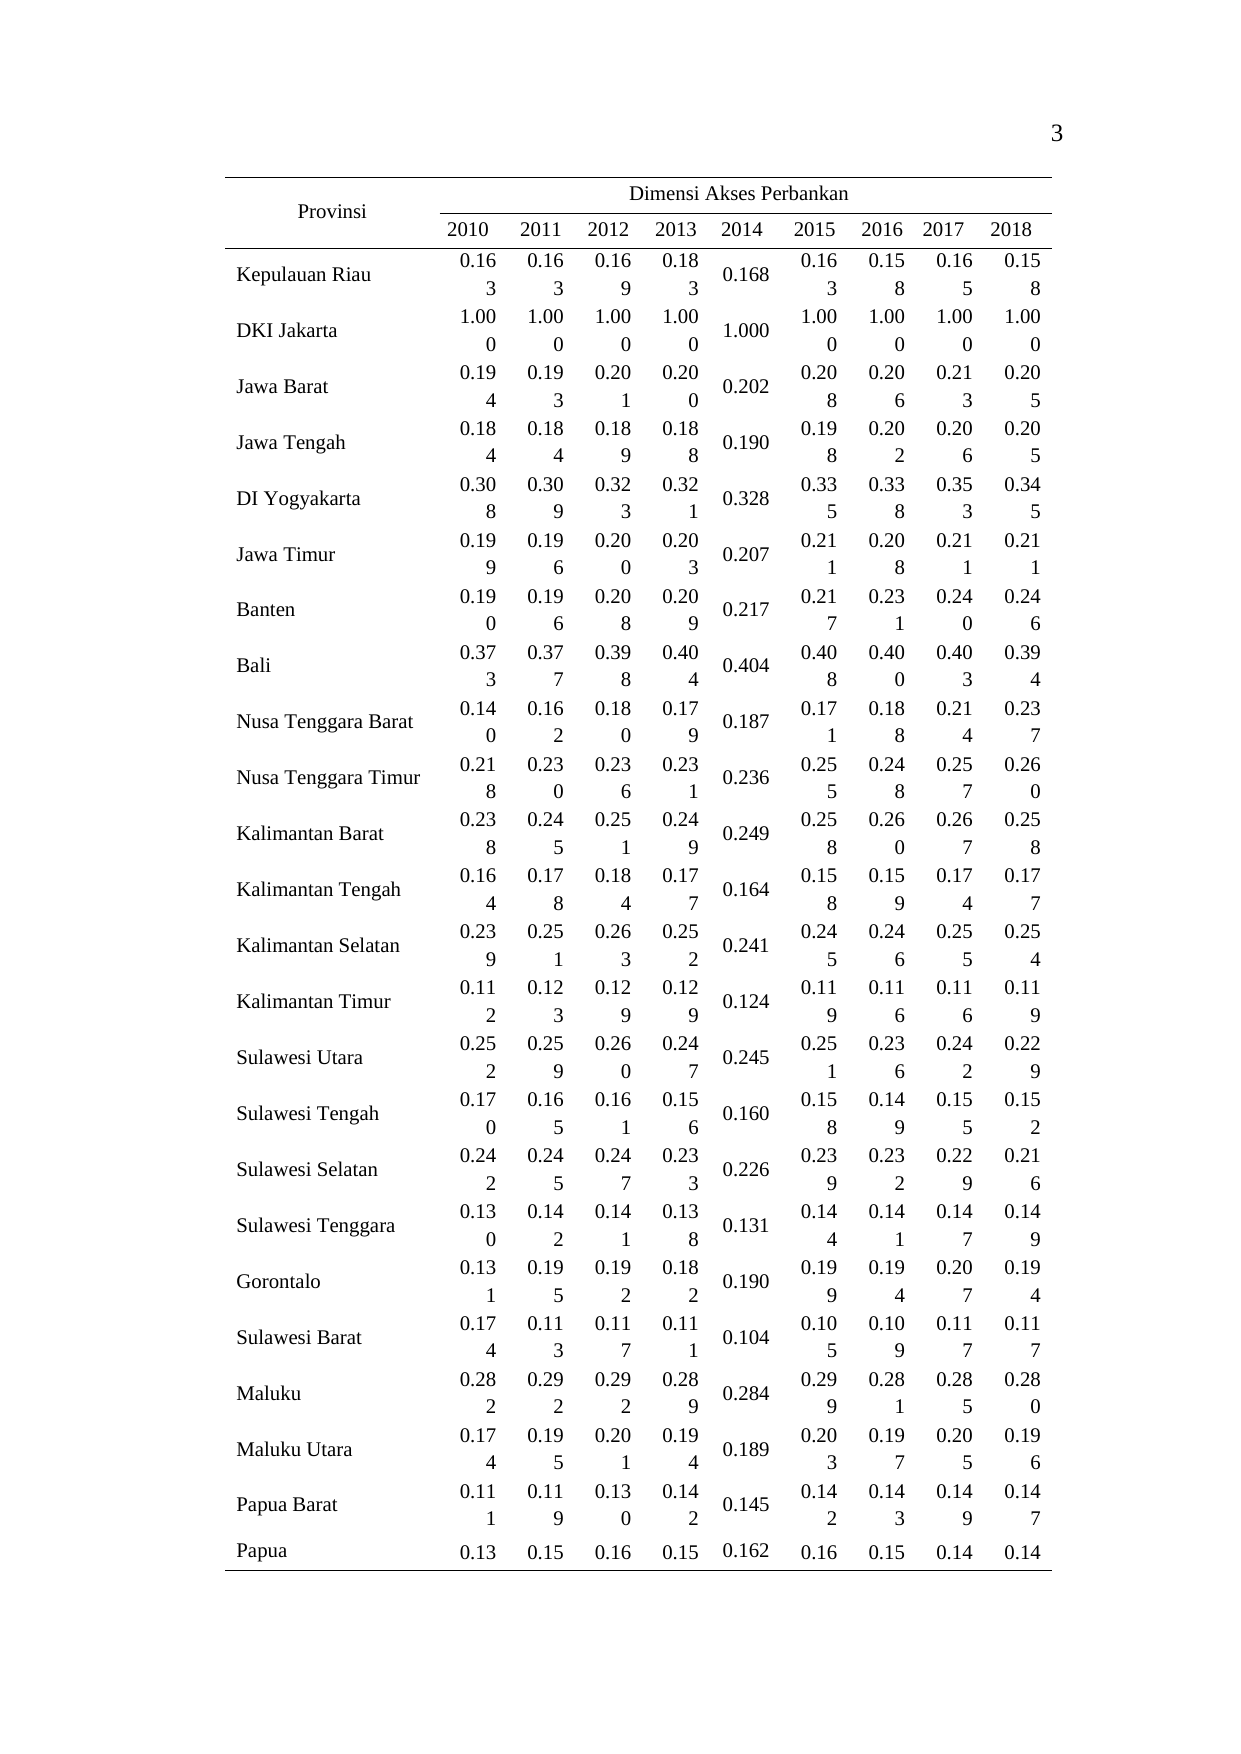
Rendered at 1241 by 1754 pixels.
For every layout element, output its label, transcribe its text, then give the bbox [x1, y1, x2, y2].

table_cell 0.353 [916, 472, 983, 528]
table_cell 0.260 [848, 808, 916, 863]
table_cell 0.328 [710, 472, 780, 528]
table_cell 0.229 [984, 1031, 1052, 1087]
table_cell Kepulauan Riau [225, 249, 439, 304]
table_cell 0.131 [440, 1255, 507, 1311]
table_cell 0.202 [848, 416, 916, 472]
table_cell 0.116 [848, 975, 916, 1031]
table_cell 1.000 [642, 304, 709, 360]
table_cell 0.112 [440, 975, 507, 1031]
table_cell 0.164 [710, 863, 780, 919]
table_cell 0.160 [710, 1087, 780, 1143]
table_cell 2016 [848, 214, 916, 248]
table_cell 1.000 [848, 304, 916, 360]
table_cell 0.200 [575, 528, 642, 584]
table_cell 0.165 [916, 249, 983, 304]
table_cell 0.119 [507, 1479, 574, 1534]
table_cell 0.184 [507, 416, 574, 472]
table_cell 2017 [916, 214, 983, 248]
table_cell 0.254 [984, 919, 1052, 975]
table_cell 0.208 [780, 360, 848, 416]
table_cell 0.245 [710, 1031, 780, 1087]
table_cell 0.197 [848, 1423, 916, 1479]
table_cell 0.174 [916, 863, 983, 919]
table_cell 0.200 [642, 360, 709, 416]
table_cell 0.187 [710, 696, 780, 751]
table_cell 0.116 [916, 975, 983, 1031]
table_cell 0.282 [440, 1367, 507, 1423]
table_cell 0.404 [710, 640, 780, 696]
table_cell 0.242 [916, 1031, 983, 1087]
table_cell 0.195 [507, 1255, 574, 1311]
table_cell 0.208 [848, 528, 916, 584]
table_cell 1.000 [575, 304, 642, 360]
table_cell 0.403 [916, 640, 983, 696]
table_cell Sulawesi Utara [225, 1031, 439, 1087]
table_cell 0.177 [984, 863, 1052, 919]
table_cell 0.142 [642, 1479, 709, 1534]
table_cell DKI Jakarta [225, 304, 439, 360]
table_cell 0.147 [984, 1479, 1052, 1534]
table_cell 0.117 [984, 1311, 1052, 1367]
table_cell 0.178 [507, 863, 574, 919]
table_cell 0.249 [710, 808, 780, 863]
table_cell 0.190 [710, 1255, 780, 1311]
table_cell 1.000 [507, 304, 574, 360]
table_cell 0.208 [575, 584, 642, 639]
table_cell 0.158 [848, 249, 916, 304]
table_cell Banten [225, 584, 439, 639]
table_cell 0.119 [780, 975, 848, 1031]
table_cell 0.260 [575, 1031, 642, 1087]
table_cell 0.155 [642, 1535, 709, 1570]
table_cell 0.161 [575, 1087, 642, 1143]
table_cell 0.239 [440, 919, 507, 975]
table_cell 0.170 [440, 1087, 507, 1143]
table_cell 0.188 [848, 696, 916, 751]
table_cell Jawa Tengah [225, 416, 439, 472]
table_cell 0.105 [780, 1311, 848, 1367]
table_cell 0.239 [780, 1143, 848, 1199]
table_cell 0.196 [507, 584, 574, 639]
table_cell 0.182 [642, 1255, 709, 1311]
table_cell 0.192 [575, 1255, 642, 1311]
table_cell 0.119 [984, 975, 1052, 1031]
table_cell 0.213 [916, 360, 983, 416]
table_cell 0.242 [440, 1143, 507, 1199]
table_cell 0.251 [780, 1031, 848, 1087]
table_cell 0.149 [984, 1199, 1052, 1255]
table_cell 0.251 [575, 808, 642, 863]
table_header Provinsi [225, 178, 439, 248]
table_cell 0.292 [507, 1367, 574, 1423]
table_cell 1.000 [984, 304, 1052, 360]
table_cell 0.174 [440, 1423, 507, 1479]
table_cell 1.000 [916, 304, 983, 360]
table_cell 0.147 [916, 1199, 983, 1255]
table_cell 1.000 [780, 304, 848, 360]
table_cell 0.138 [642, 1199, 709, 1255]
table_cell 0.184 [440, 416, 507, 472]
table_cell 0.209 [642, 584, 709, 639]
table_cell Kalimantan Timur [225, 975, 439, 1031]
table_cell 0.211 [780, 528, 848, 584]
table_cell 0.203 [642, 528, 709, 584]
table_cell DI Yogyakarta [225, 472, 439, 528]
table_cell 0.281 [848, 1367, 916, 1423]
table_cell 0.132 [440, 1535, 507, 1570]
table_cell 0.177 [642, 863, 709, 919]
table_cell 0.285 [916, 1367, 983, 1423]
table_cell 0.252 [642, 919, 709, 975]
table_cell 0.240 [916, 584, 983, 639]
table_cell 0.335 [780, 472, 848, 528]
table_cell Sulawesi Selatan [225, 1143, 439, 1199]
table_cell 0.248 [848, 751, 916, 807]
table_cell Maluku [225, 1367, 439, 1423]
table_cell 0.229 [916, 1143, 983, 1199]
table_cell 0.190 [710, 416, 780, 472]
table_cell Kalimantan Selatan [225, 919, 439, 975]
table_cell 0.400 [848, 640, 916, 696]
table_cell 0.194 [984, 1255, 1052, 1311]
table_cell 0.226 [710, 1143, 780, 1199]
table_cell 0.113 [507, 1311, 574, 1367]
table_cell 0.345 [984, 472, 1052, 528]
table_cell Papua Barat [225, 1479, 439, 1534]
table_cell 0.252 [440, 1031, 507, 1087]
table_cell 0.245 [780, 919, 848, 975]
table_cell 0.142 [984, 1535, 1052, 1570]
table_cell 0.162 [710, 1535, 780, 1570]
table_cell 0.117 [575, 1311, 642, 1367]
table_cell Papua [225, 1535, 439, 1570]
table_cell 0.259 [507, 1031, 574, 1087]
table_cell 0.263 [575, 919, 642, 975]
table_cell 0.289 [642, 1367, 709, 1423]
table_cell 0.233 [642, 1143, 709, 1199]
table_cell 0.153 [507, 1535, 574, 1570]
table_cell 0.205 [984, 416, 1052, 472]
table_cell 0.145 [710, 1479, 780, 1534]
table_cell 0.258 [780, 808, 848, 863]
table_cell 0.236 [710, 751, 780, 807]
table_cell 0.159 [848, 863, 916, 919]
table_cell 0.104 [710, 1311, 780, 1367]
table_cell 0.203 [780, 1423, 848, 1479]
table_cell 0.377 [507, 640, 574, 696]
table_cell 0.195 [507, 1423, 574, 1479]
table_cell 0.245 [507, 1143, 574, 1199]
table_cell 0.171 [780, 696, 848, 751]
table_cell 0.194 [848, 1255, 916, 1311]
table_cell 0.246 [984, 584, 1052, 639]
table_cell Nusa Tenggara Timur [225, 751, 439, 807]
table_cell 0.284 [710, 1367, 780, 1423]
table_cell 0.168 [710, 249, 780, 304]
table_cell 0.206 [848, 360, 916, 416]
table_cell 0.408 [780, 640, 848, 696]
table_cell 2014 [710, 214, 780, 248]
table_cell 0.309 [507, 472, 574, 528]
table_cell 0.207 [916, 1255, 983, 1311]
table_cell 0.129 [575, 975, 642, 1031]
table_cell 2013 [642, 214, 709, 248]
table_cell 0.174 [440, 1311, 507, 1367]
table_cell 0.160 [780, 1535, 848, 1570]
table_cell Nusa Tenggara Barat [225, 696, 439, 751]
table_cell 0.188 [642, 416, 709, 472]
table_cell 0.321 [642, 472, 709, 528]
table_cell Jawa Timur [225, 528, 439, 584]
table_cell 0.189 [575, 416, 642, 472]
table_cell 0.156 [642, 1087, 709, 1143]
table_cell 0.141 [848, 1199, 916, 1255]
table_cell 0.193 [507, 360, 574, 416]
table_cell 0.179 [642, 696, 709, 751]
table_cell 0.201 [575, 1423, 642, 1479]
table_cell 0.196 [507, 528, 574, 584]
table_cell Sulawesi Tenggara [225, 1199, 439, 1255]
table_cell 0.232 [848, 1143, 916, 1199]
table_cell 0.394 [984, 640, 1052, 696]
table_cell 0.231 [642, 751, 709, 807]
table_cell 0.246 [848, 919, 916, 975]
table_cell 0.199 [440, 528, 507, 584]
table_cell 0.211 [984, 528, 1052, 584]
table_cell 0.404 [642, 640, 709, 696]
table_cell 0.255 [916, 919, 983, 975]
table_cell 0.199 [780, 1255, 848, 1311]
table_cell 0.194 [440, 360, 507, 416]
table_cell 0.158 [780, 1087, 848, 1143]
table_cell 2010 [440, 214, 507, 248]
table_cell 0.292 [575, 1367, 642, 1423]
table_cell 0.323 [575, 472, 642, 528]
table_cell 0.152 [984, 1087, 1052, 1143]
table_cell 0.149 [916, 1479, 983, 1534]
table_cell 0.163 [507, 249, 574, 304]
table_cell 0.184 [575, 863, 642, 919]
table_cell 0.109 [848, 1311, 916, 1367]
table_cell 0.231 [848, 584, 916, 639]
table_cell 0.123 [507, 975, 574, 1031]
table_cell 0.155 [916, 1087, 983, 1143]
table_cell 0.158 [780, 863, 848, 919]
table_cell 0.196 [984, 1423, 1052, 1479]
table_cell 0.129 [642, 975, 709, 1031]
table_cell 0.141 [575, 1199, 642, 1255]
table_cell 0.111 [440, 1479, 507, 1534]
table_cell 0.117 [916, 1311, 983, 1367]
table_cell 0.153 [848, 1535, 916, 1570]
table_cell 0.163 [575, 1535, 642, 1570]
table_cell 0.189 [710, 1423, 780, 1479]
table_cell 0.230 [507, 751, 574, 807]
table_cell 0.142 [780, 1479, 848, 1534]
table_cell 0.258 [984, 808, 1052, 863]
table_cell 0.124 [710, 975, 780, 1031]
table_cell Maluku Utara [225, 1423, 439, 1479]
table_cell Bali [225, 640, 439, 696]
table_cell 0.257 [916, 751, 983, 807]
table_cell 0.130 [440, 1199, 507, 1255]
table_cell 0.130 [575, 1479, 642, 1534]
table_cell 0.238 [440, 808, 507, 863]
table_cell 0.249 [642, 808, 709, 863]
table_cell 0.398 [575, 640, 642, 696]
table_cell 2012 [575, 214, 642, 248]
table_cell 0.158 [984, 249, 1052, 304]
table_cell 0.236 [848, 1031, 916, 1087]
table_cell 0.149 [848, 1087, 916, 1143]
table_cell 0.247 [575, 1143, 642, 1199]
table_cell 0.280 [984, 1367, 1052, 1423]
table_cell 0.214 [916, 696, 983, 751]
table_cell 0.308 [440, 472, 507, 528]
table_cell 0.241 [710, 919, 780, 975]
table_cell 2011 [507, 214, 574, 248]
table_cell 0.164 [440, 863, 507, 919]
table_cell 0.162 [507, 696, 574, 751]
table_cell 0.165 [507, 1087, 574, 1143]
table_cell 0.140 [440, 696, 507, 751]
table_cell 0.194 [642, 1423, 709, 1479]
table_cell 0.163 [780, 249, 848, 304]
table_cell 0.163 [440, 249, 507, 304]
table_cell 0.183 [642, 249, 709, 304]
table_cell 0.111 [642, 1311, 709, 1367]
table_cell 0.169 [575, 249, 642, 304]
table_header Dimensi Akses Perbankan [440, 178, 1052, 213]
table_cell 0.201 [575, 360, 642, 416]
table_cell 1.000 [440, 304, 507, 360]
table_cell 0.217 [710, 584, 780, 639]
table_cell 0.206 [916, 416, 983, 472]
table_cell 2015 [780, 214, 848, 248]
table_cell 0.236 [575, 751, 642, 807]
table_cell Kalimantan Barat [225, 808, 439, 863]
table_cell 0.144 [780, 1199, 848, 1255]
table_cell 1.000 [710, 304, 780, 360]
table_cell 0.198 [780, 416, 848, 472]
table_cell 0.202 [710, 360, 780, 416]
table_cell 0.131 [710, 1199, 780, 1255]
table_cell Kalimantan Tengah [225, 863, 439, 919]
table_cell Gorontalo [225, 1255, 439, 1311]
table_cell 0.237 [984, 696, 1052, 751]
table_cell 0.180 [575, 696, 642, 751]
table_cell 0.267 [916, 808, 983, 863]
table_cell Jawa Barat [225, 360, 439, 416]
table_cell 0.251 [507, 919, 574, 975]
table_cell 0.205 [984, 360, 1052, 416]
table_cell 0.218 [440, 751, 507, 807]
table_cell 0.216 [984, 1143, 1052, 1199]
table_cell 0.211 [916, 528, 983, 584]
table_cell 0.205 [916, 1423, 983, 1479]
table_cell 0.207 [710, 528, 780, 584]
table_cell 0.245 [507, 808, 574, 863]
table_cell 0.260 [984, 751, 1052, 807]
table_cell 0.217 [780, 584, 848, 639]
table_cell 0.190 [440, 584, 507, 639]
table_cell 0.299 [780, 1367, 848, 1423]
table_cell 0.148 [916, 1535, 983, 1570]
table_cell 0.142 [507, 1199, 574, 1255]
table_cell 0.255 [780, 751, 848, 807]
table_cell Sulawesi Barat [225, 1311, 439, 1367]
table_cell 0.338 [848, 472, 916, 528]
table_cell 2018 [984, 214, 1052, 248]
table_cell 0.247 [642, 1031, 709, 1087]
table_cell 0.143 [848, 1479, 916, 1534]
table_cell Sulawesi Tengah [225, 1087, 439, 1143]
table_cell 0.373 [440, 640, 507, 696]
